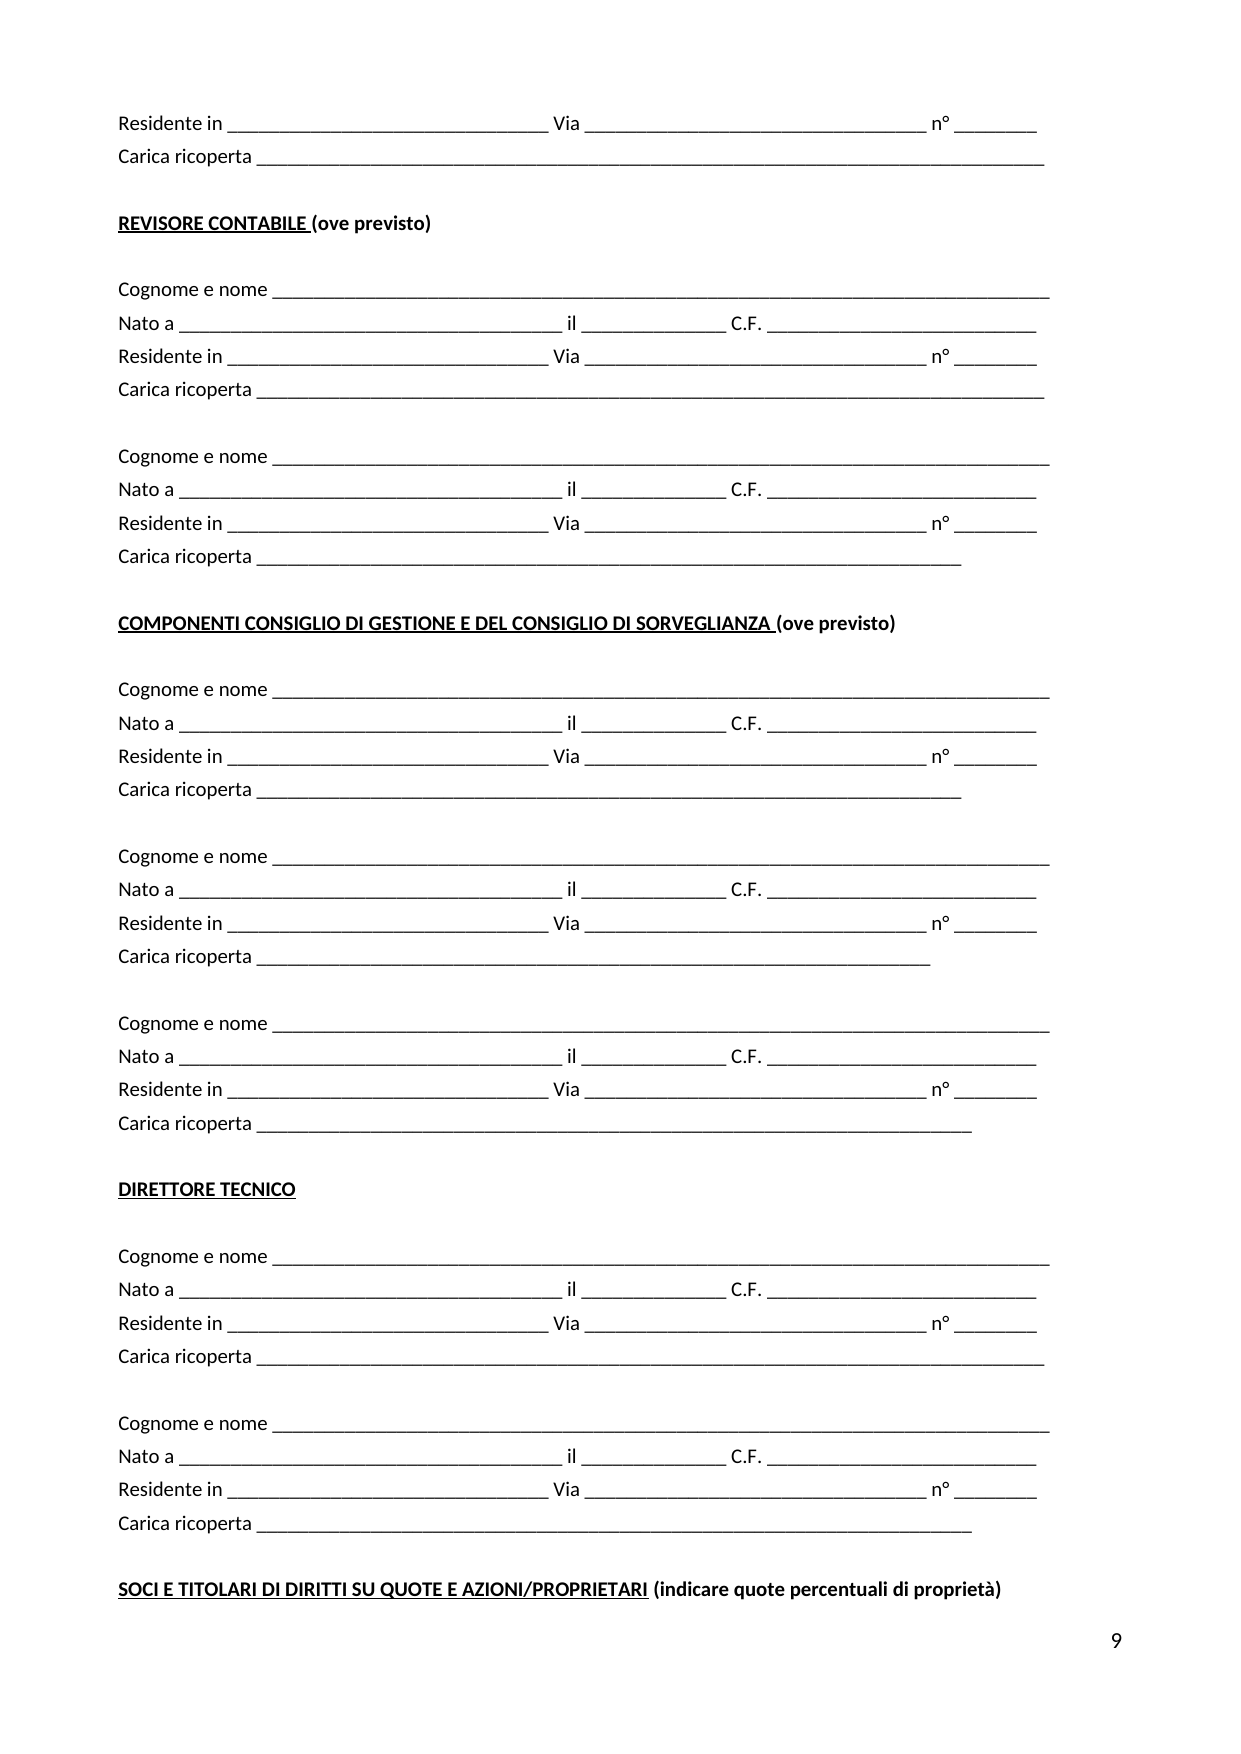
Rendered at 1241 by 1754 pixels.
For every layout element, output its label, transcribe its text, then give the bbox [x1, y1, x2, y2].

text Cognome e nome ___________________________________________________________________________ [118, 1003, 1115, 1037]
text Nato a _____________________________________ il ______________ C.F. __________________________ [118, 303, 1115, 337]
text Cognome e nome ___________________________________________________________________________ [118, 437, 1115, 470]
text Nato a _____________________________________ il ______________ C.F. __________________________ [118, 703, 1115, 737]
text Residente in _______________________________ Via _________________________________ n° ________ [118, 903, 1115, 937]
text Nato a _____________________________________ il ______________ C.F. __________________________ [118, 1437, 1115, 1470]
text Residente in _______________________________ Via _________________________________ n° ________ [118, 103, 1115, 137]
text COMPONENTI CONSIGLIO DI GESTIONE E DEL CONSIGLIO DI SORVEGLIANZA (ove previsto) [118, 603, 1122, 637]
text Carica ricoperta _________________________________________________________________ [118, 937, 1122, 970]
text Residente in _______________________________ Via _________________________________ n° ________ [118, 503, 1115, 537]
text Nato a _____________________________________ il ______________ C.F. __________________________ [118, 870, 1115, 903]
text Cognome e nome ___________________________________________________________________________ [118, 1237, 1115, 1270]
text SOCI E TITOLARI DI DIRITTI SU QUOTE E AZIONI/PROPRIETARI (indicare quote percentuali di proprietà) [118, 1570, 1122, 1603]
text Cognome e nome ___________________________________________________________________________ [118, 670, 1115, 703]
text Cognome e nome ___________________________________________________________________________ [118, 837, 1115, 870]
text Carica ricoperta ____________________________________________________________________________ [118, 137, 1115, 170]
text Residente in _______________________________ Via _________________________________ n° ________ [118, 337, 1115, 370]
text Carica ricoperta _____________________________________________________________________ [118, 1103, 1122, 1137]
text REVISORE CONTABILE (ove previsto) [118, 203, 1122, 237]
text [118, 270, 1115, 303]
text Carica ricoperta ____________________________________________________________________ [118, 770, 1122, 803]
text Carica ricoperta ____________________________________________________________________ [118, 537, 1122, 570]
text Residente in _______________________________ Via _________________________________ n° ________ [118, 1303, 1115, 1337]
text Residente in _______________________________ Via _________________________________ n° ________ [118, 1470, 1115, 1503]
text Nato a _____________________________________ il ______________ C.F. __________________________ [118, 470, 1115, 503]
text Carica ricoperta ____________________________________________________________________________ [118, 1337, 1115, 1370]
text Carica ricoperta ____________________________________________________________________________ [118, 370, 1115, 403]
text DIRETTORE TECNICO [118, 1170, 1122, 1203]
text Nato a _____________________________________ il ______________ C.F. __________________________ [118, 1037, 1115, 1070]
text Residente in _______________________________ Via _________________________________ n° ________ [118, 1070, 1115, 1103]
text Cognome e nome ___________________________________________________________________________ [118, 1403, 1115, 1437]
text Residente in _______________________________ Via _________________________________ n° ________ [118, 737, 1115, 770]
text Nato a _____________________________________ il ______________ C.F. __________________________ [118, 1270, 1115, 1303]
text Carica ricoperta _____________________________________________________________________ [118, 1503, 1122, 1537]
